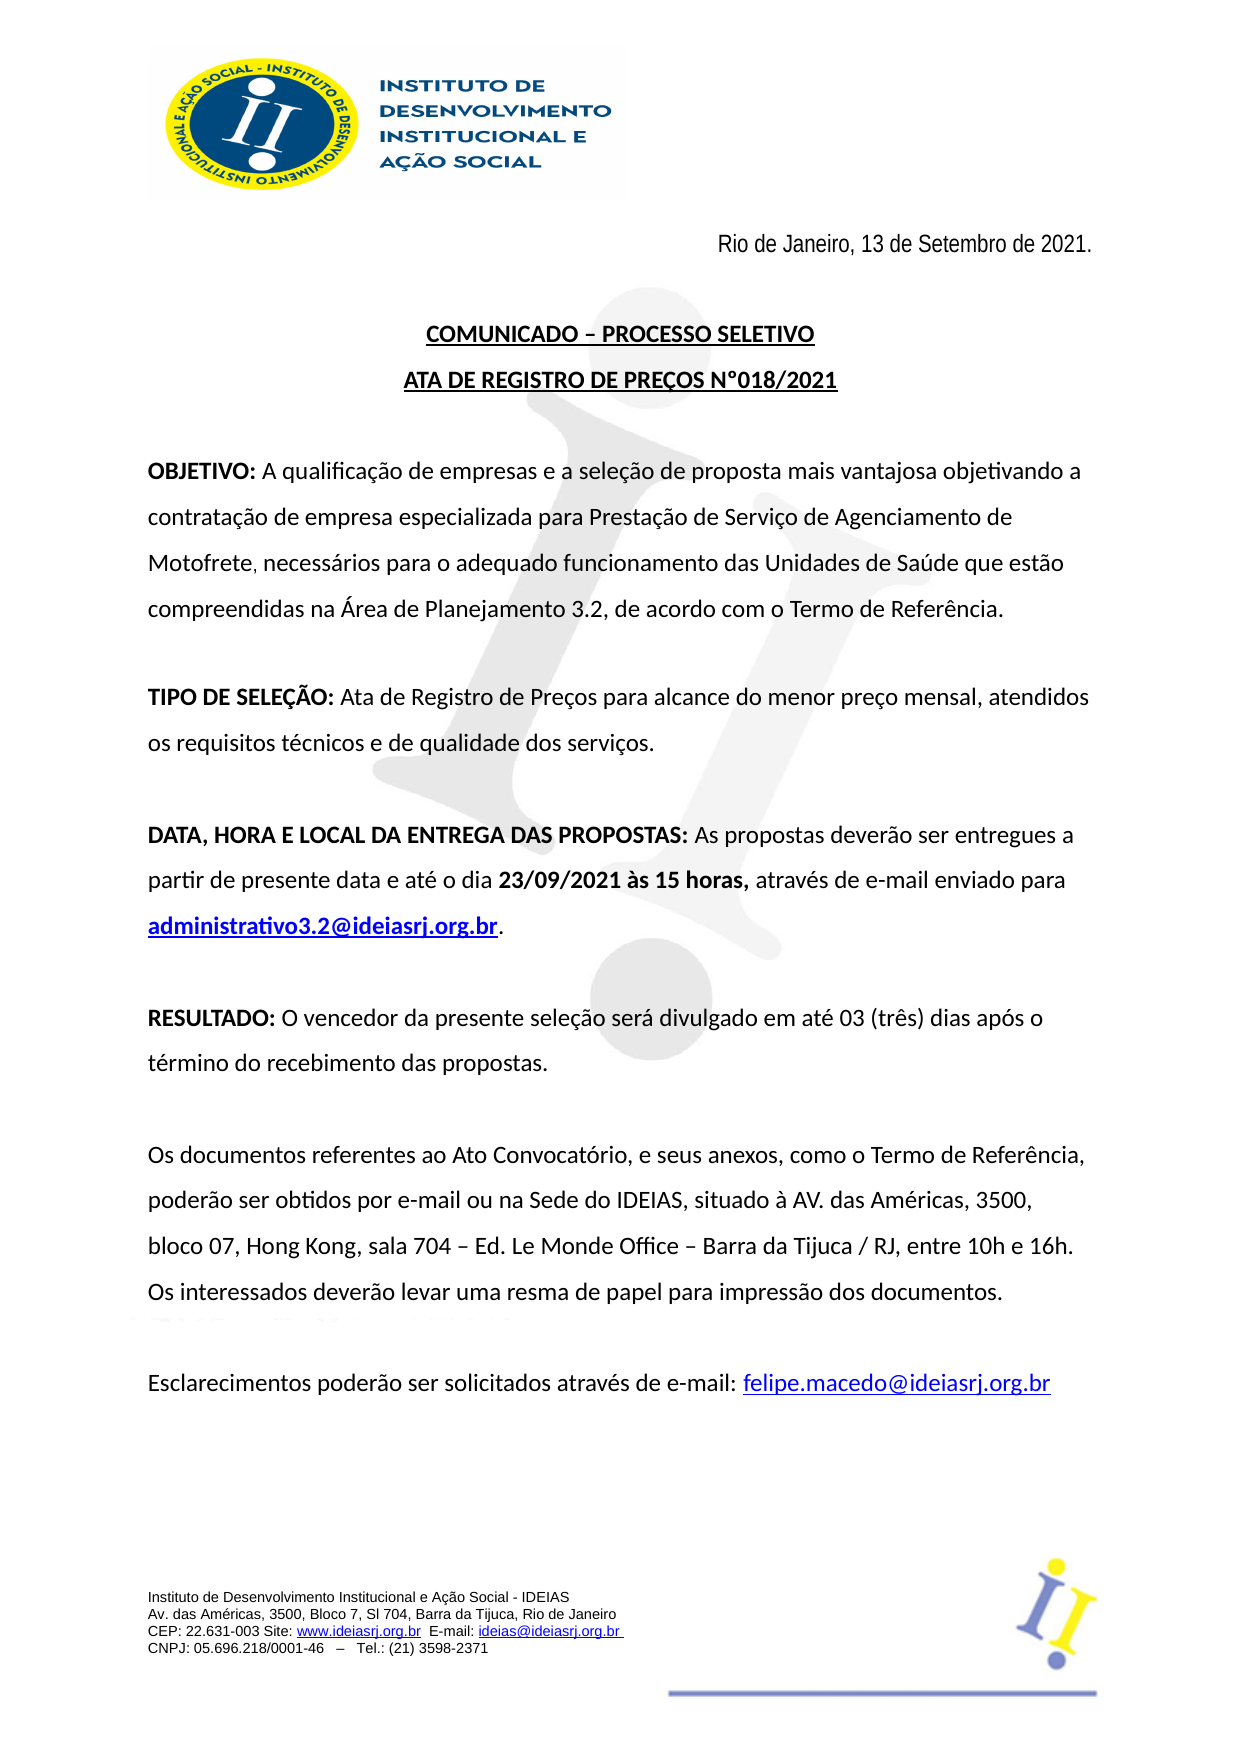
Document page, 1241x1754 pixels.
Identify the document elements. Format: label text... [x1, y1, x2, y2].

text RESULTADO: O vencedor da presente seleção será divulgado em até 03 (três) dias após o término do recebimento das propostas. [148, 1002, 1093, 1078]
text Esclarecimentos poderão ser solicitados através de e-mail: felipe.macedo@ideiasrj.org.br [148, 1367, 1093, 1398]
text DATA, HORA E LOCAL DA ENTREGA DAS PROPOSTAS: As propostas deverão ser entregues a partir de presente data e até o dia 23/09/2021 às 15 horas, através de e-mail enviado para administrativo3.2@ideiasrj.org.br. [148, 819, 1093, 941]
text Os documentos referentes ao Ato Convocatório, e seus anexos, como o Termo de Referência, poderão ser obtidos por e-mail ou na Sede do IDEIAS, situado à AV. das Américas, 3500, bloco 07, Hong Kong, sala 704 – Ed. Le Monde Office – Barra da Tijuca / RJ, entre 10h e 16h. Os interessados deverão levar uma resma de papel para impressão dos documentos. [148, 1139, 1093, 1307]
text TIPO DE SELEÇÃO: Ata de Registro de Preços para alcance do menor preço mensal, atendidos os requisitos técnicos e de qualidade dos serviços. [148, 682, 1093, 758]
text ATA DE REGISTRO DE PREÇOS Nº018/2021 [148, 364, 1093, 394]
picture [648, 1551, 1110, 1708]
text COMUNICADO – PROCESSO SELETIVO [148, 318, 1093, 349]
picture [131, 45, 1075, 1402]
text OBJETIVO: A qualificação de empresas e a seleção de proposta mais vantajosa objetivando a contratação de empresa especializada para Prestação de Serviço de Agenciamento de Motofrete, necessários para o adequado funcionamento das Unidades de Saúde que estão compreendidas na Área de Planejamento 3.2, de acordo com o Termo de Referência. [148, 456, 1093, 623]
text Rio de Janeiro, 13 de Setembro de 2021. [148, 229, 1093, 257]
